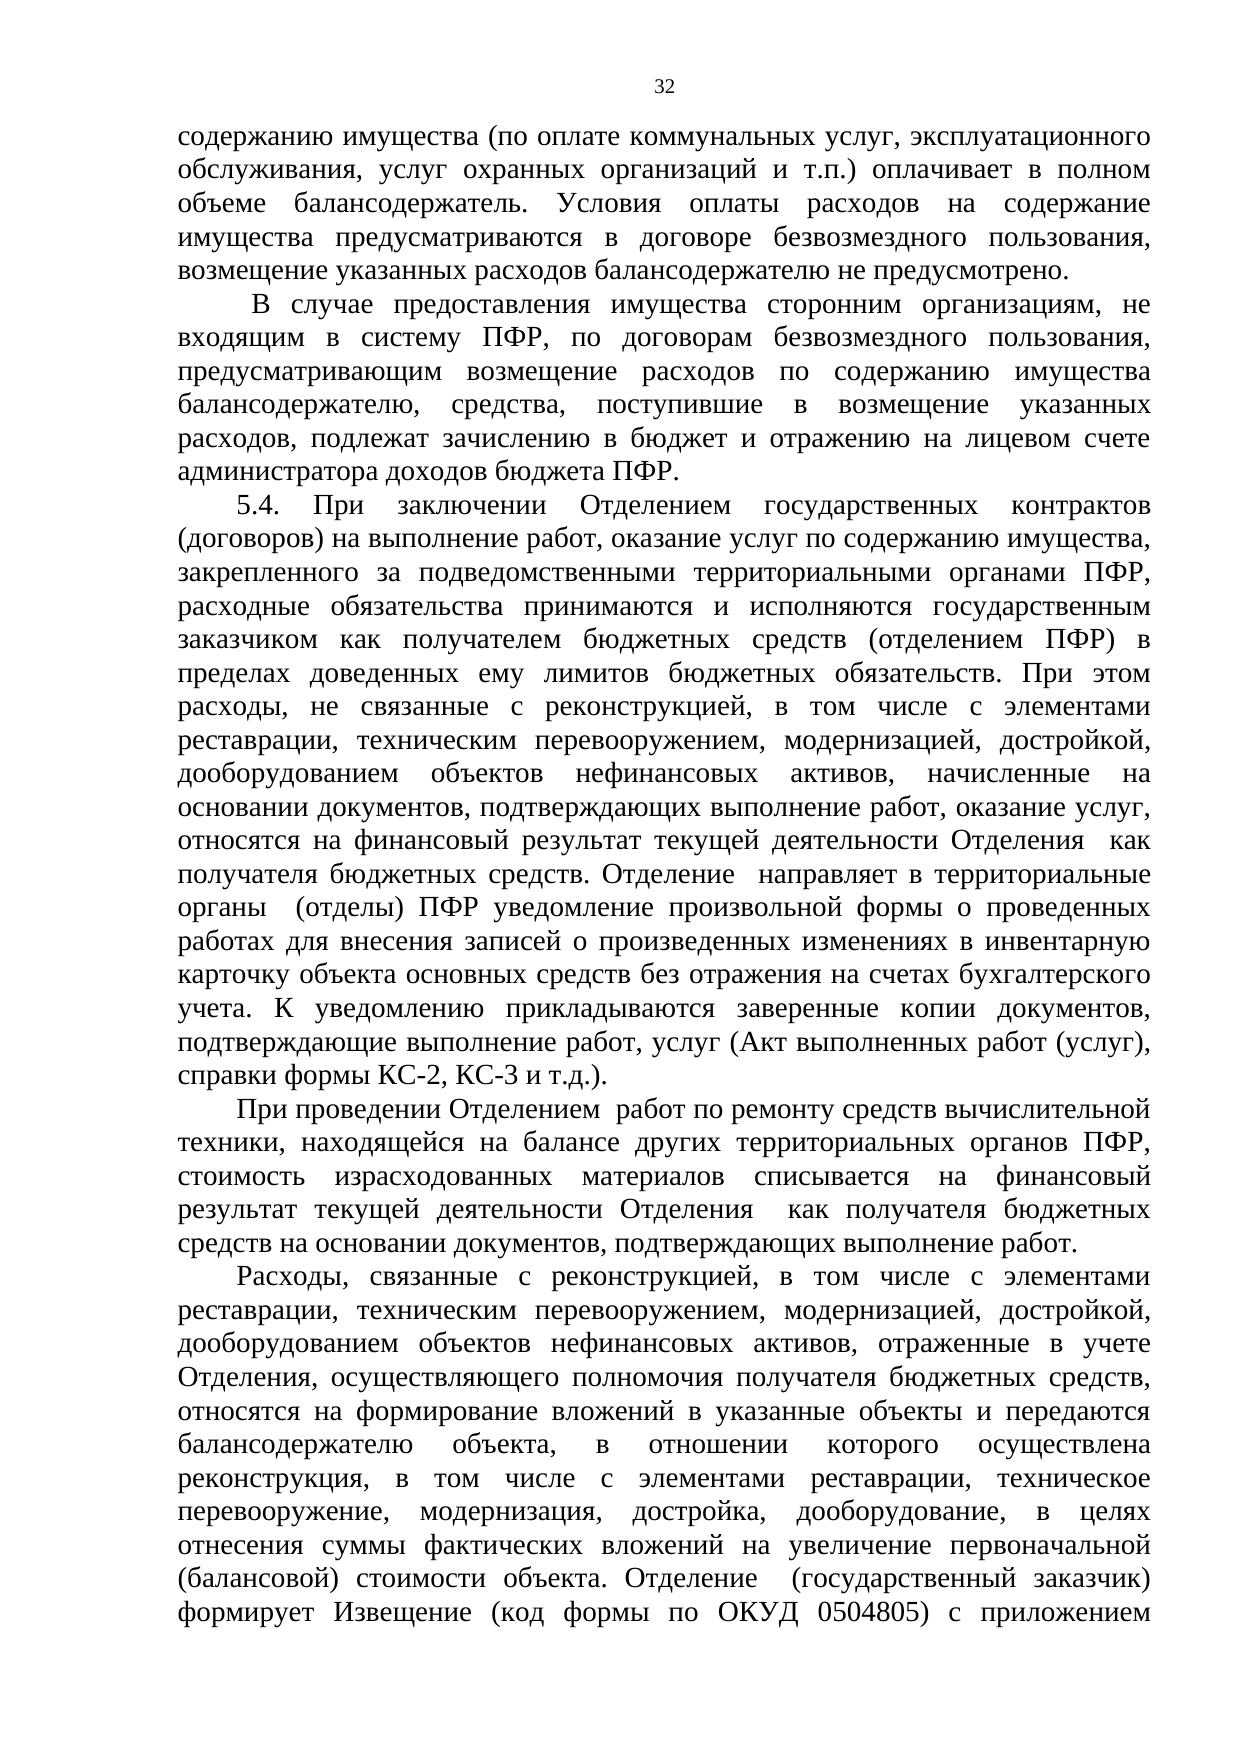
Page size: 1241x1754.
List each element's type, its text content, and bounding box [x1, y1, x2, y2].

text При проведении Отделением работ по ремонту средств вычислительной техники, находящейся на балансе других территориальных органов ПФР, стоимость израсходованных материалов списывается на финансовый результат текущей деятельности Отделения как получателя бюджетных средств на основании документов, подтверждающих выполнение работ. [177, 1091, 1152, 1258]
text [177, 118, 1152, 286]
text 5.4. При заключении Отделением государственных контрактов (договоров) на выполнение работ, оказание услуг по содержанию имущества, закрепленного за подведомственными территориальными органами ПФР, расходные обязательства принимаются и исполняются государственным заказчиком как получателем бюджетных средств (отделением ПФР) в пределах доведенных ему лимитов бюджетных обязательств. При этом расходы, не связанные с реконструкцией, в том числе с элементами реставрации, техническим перевооружением, модернизацией, достройкой, дооборудованием объектов нефинансовых активов, начисленные на основании документов, подтверждающих выполнение работ, оказание услуг, относятся на финансовый результат текущей деятельности Отделения как получателя бюджетных средств. Отделение направляет в территориальные органы (отделы) ПФР уведомление произвольной формы о проведенных работах для внесения записей о произведенных изменениях в инвентарную карточку объекта основных средств без отражения на счетах бухгалтерского учета. К уведомлению прикладываются заверенные копии документов, подтверждающие выполнение работ, услуг (Акт выполненных работ (услуг), справки формы КС-2, КС-3 и т.д.). [177, 487, 1152, 1091]
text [177, 1258, 1152, 1627]
text В случае предоставления имущества сторонним организациям, не входящим в систему ПФР, по договорам безвозмездного пользования, предусматривающим возмещение расходов по содержанию имущества балансодержателю, средства, поступившие в возмещение указанных расходов, подлежат зачислению в бюджет и отражению на лицевом счете администратора доходов бюджета ПФР. [177, 286, 1152, 487]
